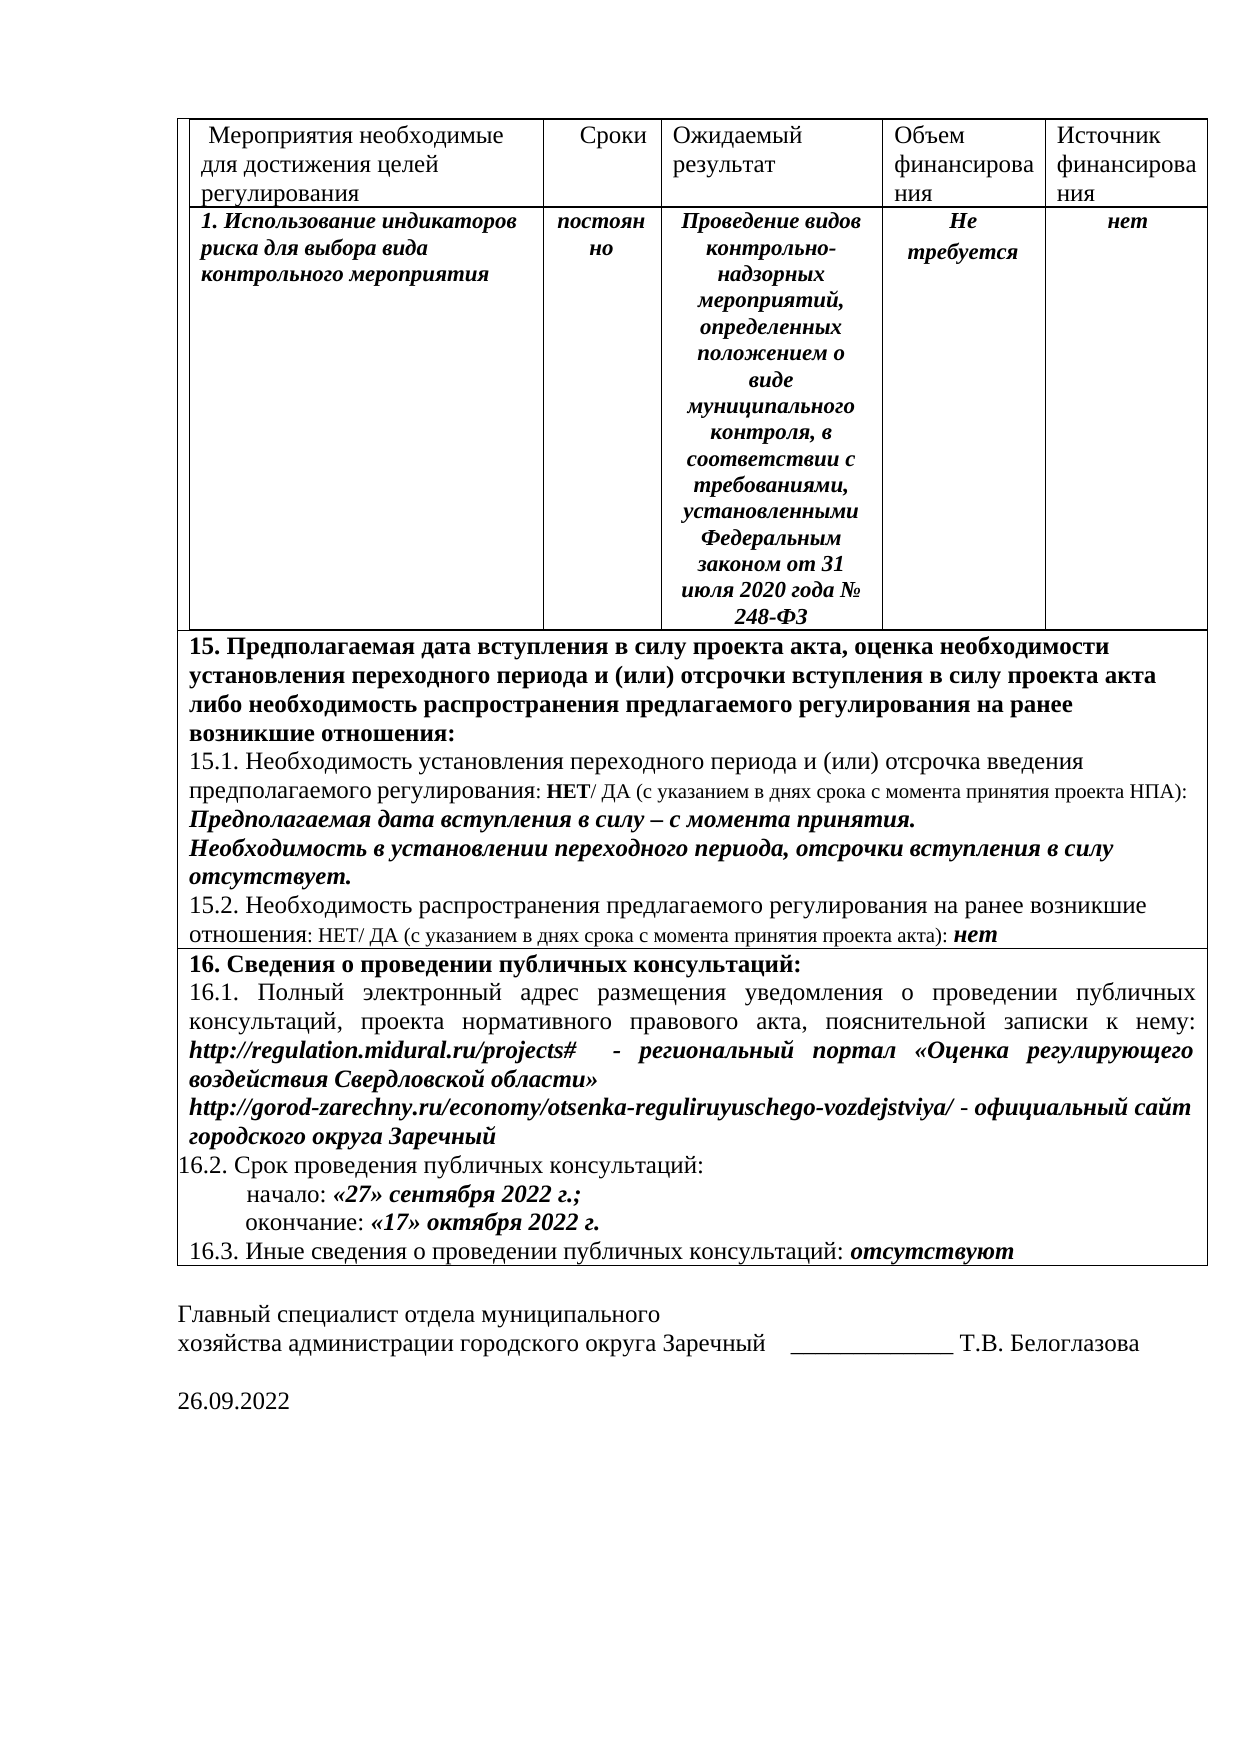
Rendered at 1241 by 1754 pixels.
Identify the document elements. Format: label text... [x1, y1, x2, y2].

text 26.09.2022 [177, 1386, 1152, 1414]
table_cell 14. Необходимые для достижения заявленных целей регулирования организационно-технические, методологические, информационные и иные мероприятия: [883, 120, 1045, 206]
table_cell 14. Необходимые для достижения заявленных целей регулирования организационно-технические, методологические, информационные и иные мероприятия: [662, 120, 882, 206]
table_cell 14. Необходимые для достижения заявленных целей регулирования организационно-технические, методологические, информационные и иные мероприятия: [883, 208, 1045, 629]
table_cell 14. Необходимые для достижения заявленных целей регулирования организационно-технические, методологические, информационные и иные мероприятия: [190, 208, 543, 629]
text Главный специалист отдела муниципального [177, 1299, 1152, 1328]
table_cell 14. Необходимые для достижения заявленных целей регулирования организационно-технические, методологические, информационные и иные мероприятия: [544, 208, 661, 629]
table_cell 14. Необходимые для достижения заявленных целей регулирования организационно-технические, методологические, информационные и иные мероприятия: [544, 120, 661, 206]
table_cell 14. Необходимые для достижения заявленных целей регулирования организационно-технические, методологические, информационные и иные мероприятия: [1046, 208, 1207, 629]
table_cell 14. Необходимые для достижения заявленных целей регулирования организационно-технические, методологические, информационные и иные мероприятия: [1046, 120, 1207, 206]
table_cell 14. Необходимые для достижения заявленных целей регулирования организационно-технические, методологические, информационные и иные мероприятия: [190, 120, 543, 206]
table_cell 15. Предполагаемая дата вступления в силу проекта акта, оценка необходимости установления переходного периода и (или) отсрочки вступления в силу проекта акта либо необходимость распространения предлагаемого регулирования на ранее возникшие отношения: 15.1. Необходимость установления переходного периода и (или) отсрочка введения предполагаемого регулирования: НЕТ/ ДА (с указанием в днях срока с момента принятия проекта НПА): Предполагаемая дата вступления в силу – с момента принятия. Необходимость в установлении переходного периода, отсрочки вступления в силу отсутствует. 15.2. Необходимость распространения предлагаемого регулирования на ранее возникшие отношения: НЕТ/ ДА (с указанием в днях срока с момента принятия проекта акта): нет [178, 631, 1207, 948]
text хозяйства администрации городского округа Заречный _____________ Т.В. Белоглазова [177, 1328, 1152, 1357]
table_cell 16. Сведения о проведении публичных консультаций: 16.1. Полный электронный адрес размещения уведомления о проведении публичных консультаций, проекта нормативного правового акта, пояснительной записки к нему: http://regulation.midural.ru/projects# - региональный портал «Оценка регулирующего воздействия Свердловской области» http://gorod-zarechny.ru/economy/otsenka-reguliruyuschego-vozdejstviya/ - официальный сайт городского округа Заречный 16.2. Срок проведения публичных консультаций: начало: «27» сентября 2022 г.; окончание: «17» октября 2022 г. 16.3. Иные сведения о проведении публичных консультаций: отсутствуют [178, 949, 1207, 1265]
table_cell 14. Необходимые для достижения заявленных целей регулирования организационно-технические, методологические, информационные и иные мероприятия: [662, 208, 882, 629]
